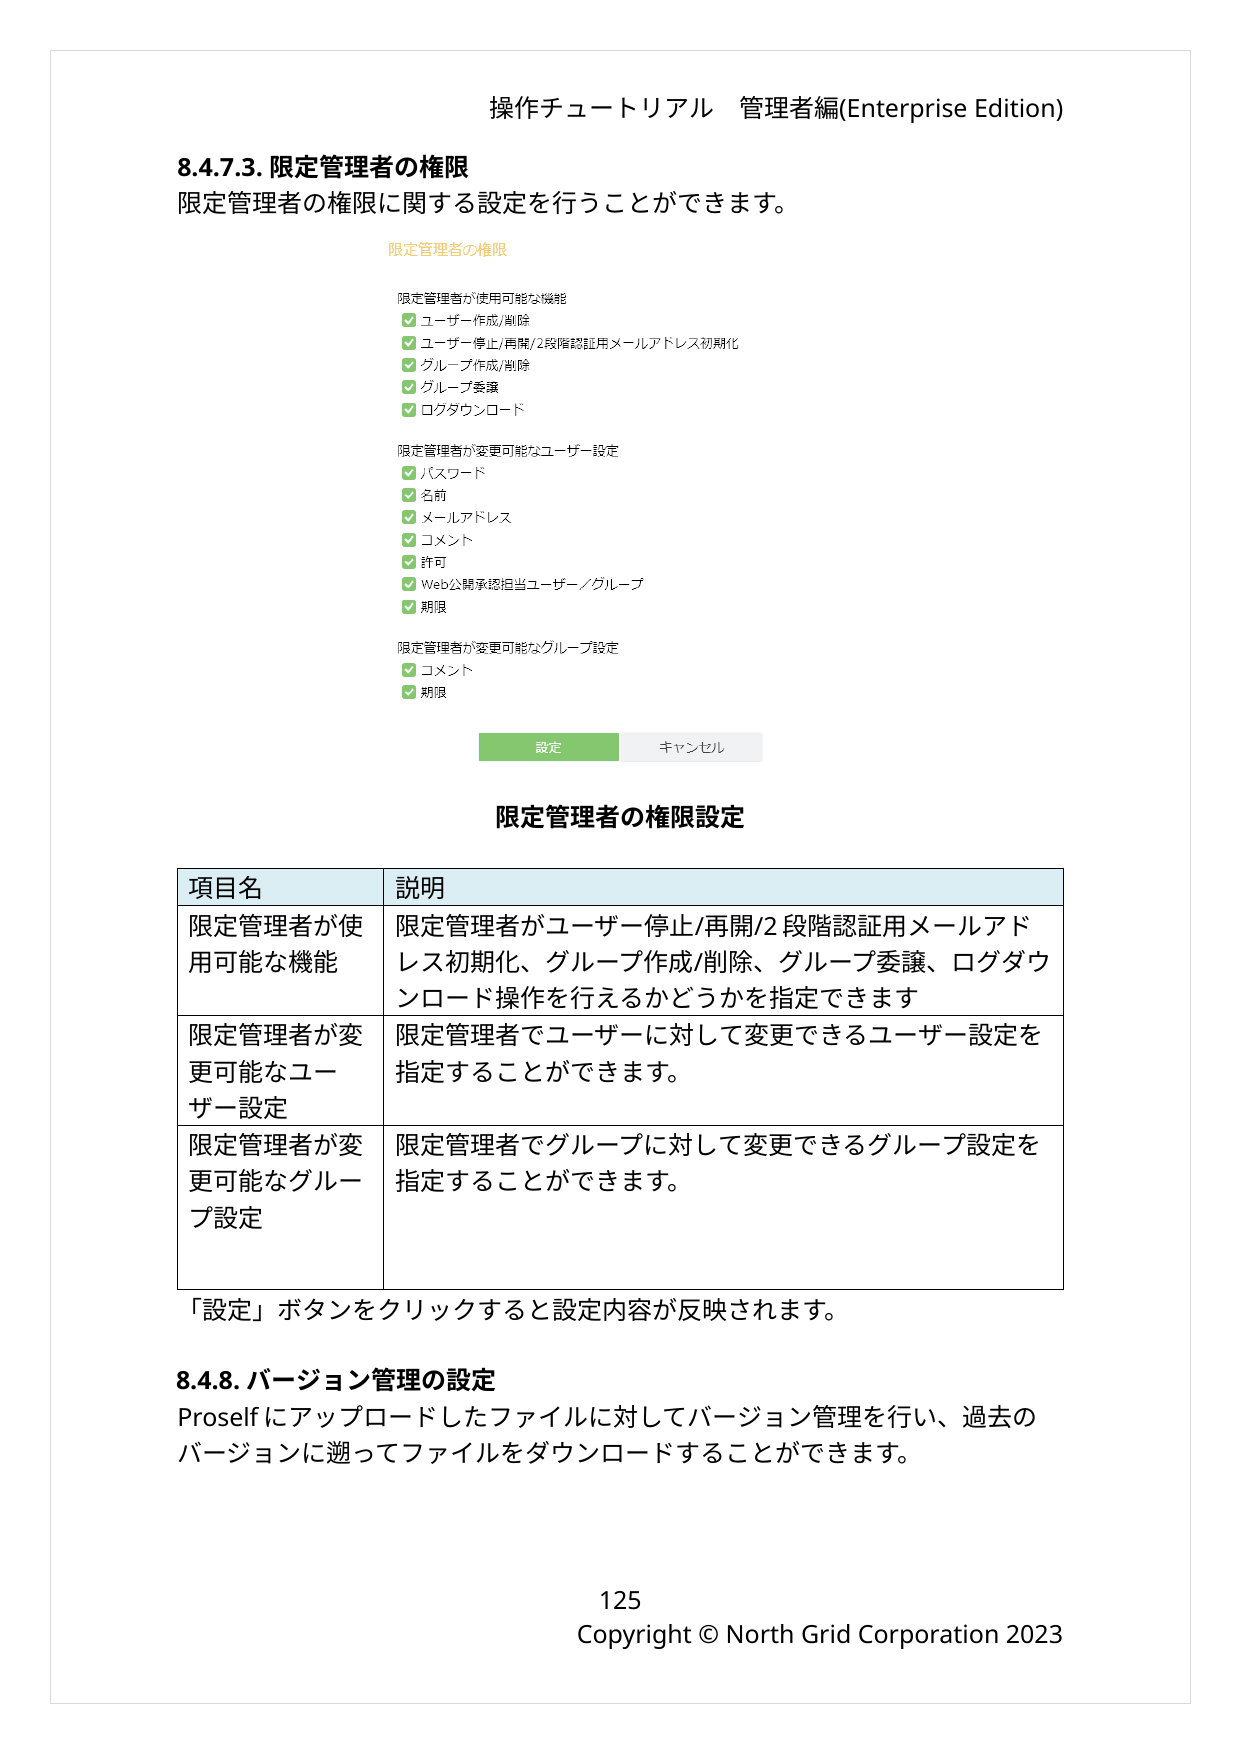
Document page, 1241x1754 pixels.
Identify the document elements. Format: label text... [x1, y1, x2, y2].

table_header 説明 [384, 869, 1063, 905]
picture [295, 220, 945, 798]
text 「設定」ボタンをクリックすると設定内容が反映されます。 [177, 1290, 1063, 1327]
text 限定管理者の権限に関する設定を行うことができます。 [177, 184, 1063, 220]
text Proselfにアップロードしたファイルに対してバージョン管理を行い、過去のバージョンに遡ってファイルをダウンロードすることができます。 [177, 1397, 1063, 1469]
table_cell 限定管理者でユーザーに対して変更できるユーザー設定を指定することができます。 [384, 1016, 1063, 1124]
table_header 項目名 [178, 869, 383, 905]
table_cell 限定管理者が変更可能なグループ設定 [178, 1126, 383, 1289]
subtitle バージョン管理の設定 [176, 1361, 1063, 1397]
table_cell 限定管理者でグループに対して変更できるグループ設定を指定することができます。 [384, 1126, 1063, 1289]
table_cell 限定管理者が変更可能なユーザー設定 [178, 1016, 383, 1124]
table_cell 限定管理者がユーザー停止/再開/2段階認証用メールアドレス初期化、グループ作成/削除、グループ委譲、ログダウンロード操作を行えるかどうかを指定できます [384, 906, 1063, 1015]
subtitle 限定管理者の権限 [177, 148, 1063, 184]
table_cell 限定管理者が使用可能な機能 [178, 906, 383, 1015]
text 限定管理者の権限設定 [177, 797, 1063, 834]
